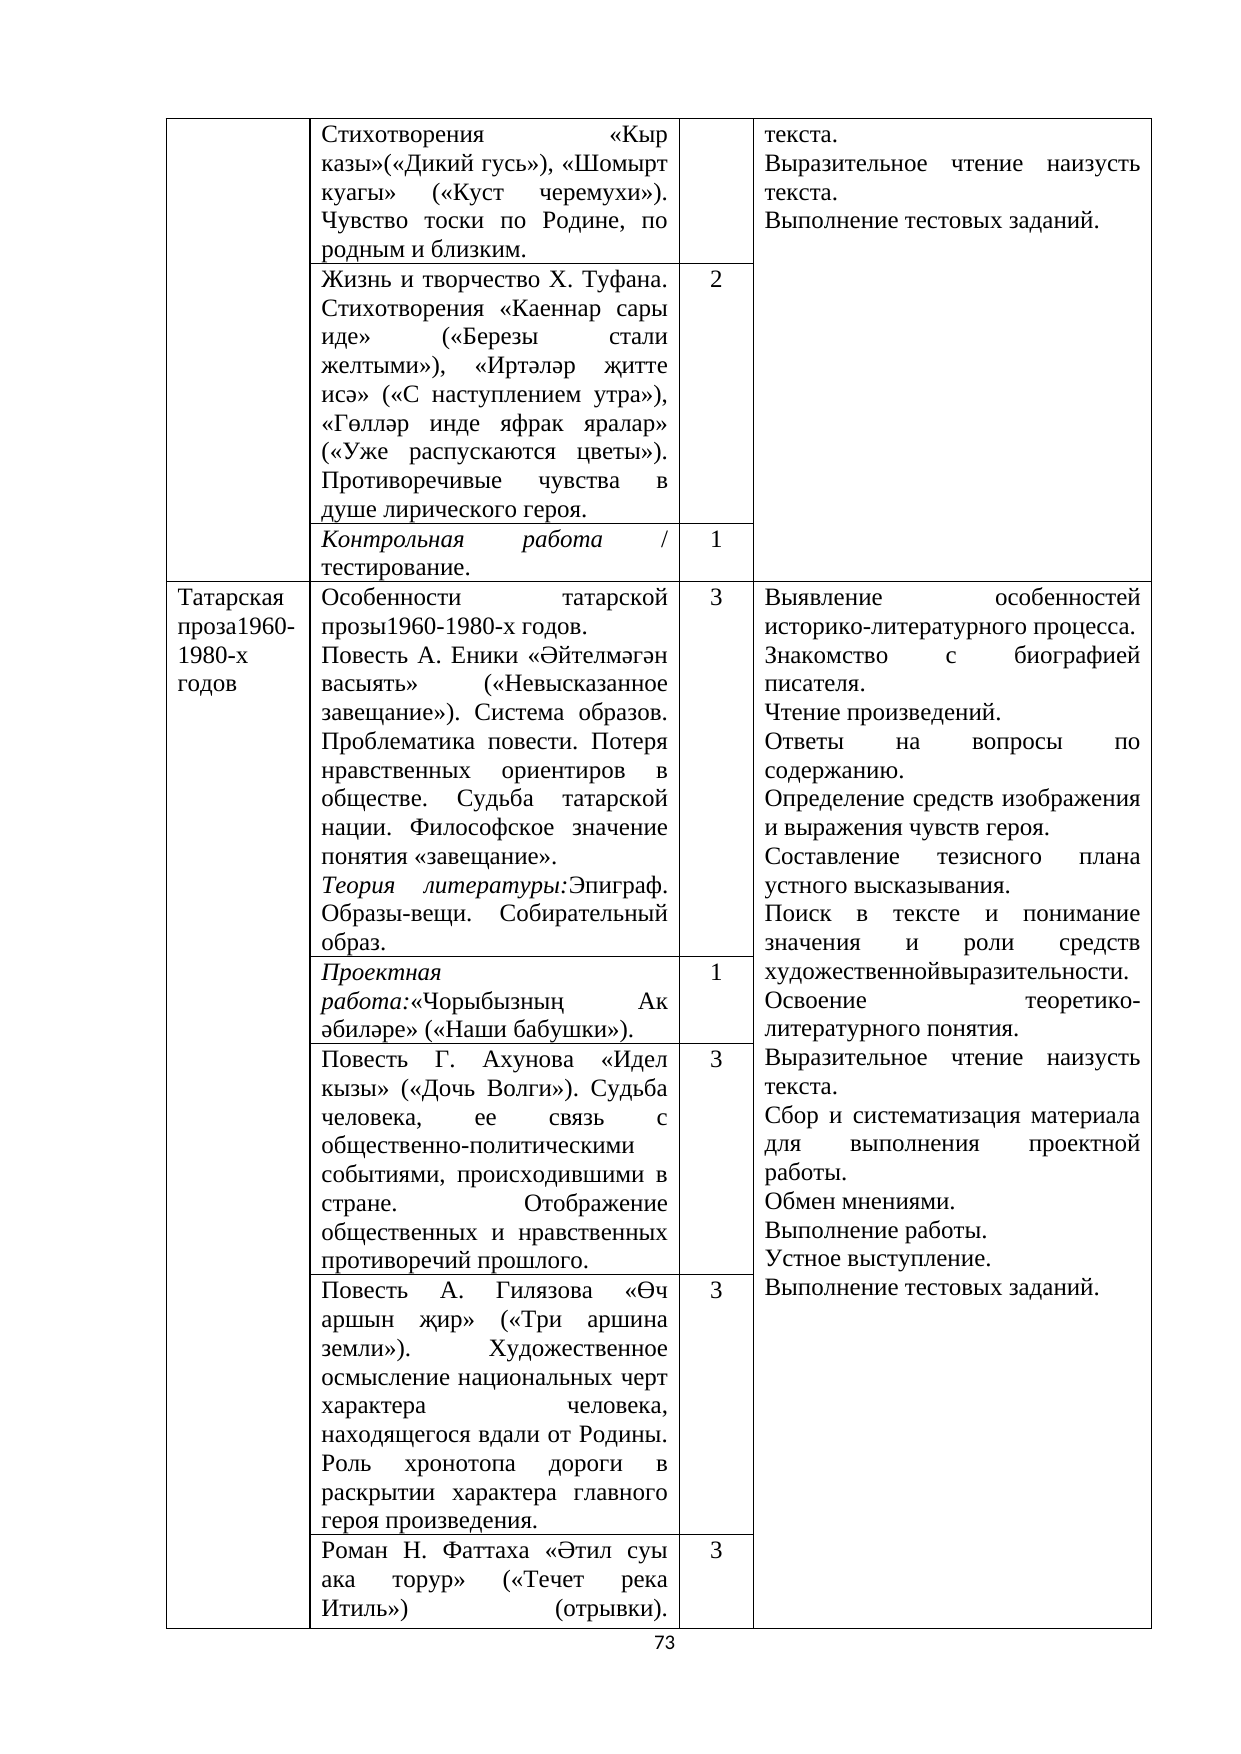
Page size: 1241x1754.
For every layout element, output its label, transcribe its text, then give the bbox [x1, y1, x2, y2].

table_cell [311, 1535, 679, 1628]
table_cell Жизнь и творчество Х. Туфана. Стихотворения «Каеннар сары иде» («Березы стали желтыми»), «Иртәләр җитте исә» («С наступлением утра»), «Гөлләр инде яфрак яралар» («Уже распускаются цветы»). Противоречивые чувства в душе лирического героя. [311, 264, 679, 523]
table_cell Контрольная работа / тестирование. [311, 524, 679, 581]
table_cell Повесть Г. Ахунова «Идел кызы» («Дочь Волги»). Судьба человека, ее связь с общественно-политическими событиями, происходившими в стране. Отображение общественных и нравственных противоречий прошлого. [311, 1044, 679, 1274]
table_cell Проектная работа:«Чорыбызның Ак әбиләре» («Наши бабушки»). [311, 957, 679, 1043]
table_cell 3 [680, 1535, 753, 1628]
table_cell 1 [680, 957, 753, 1043]
table_cell 3 [680, 1044, 753, 1274]
table_cell 3 [680, 1275, 753, 1534]
table_cell 2 [680, 119, 753, 263]
table_cell 1 [680, 524, 753, 581]
table_cell Выявление особенностей историко-литературного процесса. Знакомство с биографией писателя. Чтение произведений. Ответы на вопросы по содержанию. Определение средств изображения и выражения чувств героя. Составление тезисного плана устного высказывания. Поиск в тексте и понимание значения и роли средств художественнойвыразительности. Освоение теоретико-литературного понятия. Выразительное чтение наизусть текста. Сбор и систематизация материала для выполнения проектной работы. Обмен мнениями. Выполнение работы. Устное выступление. Выполнение тестовых заданий. [754, 582, 1151, 1628]
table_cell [311, 119, 679, 263]
table_cell Повесть А. Гилязова «Өч аршын җир» («Три аршина земли»). Художественное осмысление национальных черт характера человека, находящегося вдали от Родины. Роль хронотопа дороги в раскрытии характера главного героя произведения. [311, 1275, 679, 1534]
table_cell 2 [680, 264, 753, 523]
table_cell Особенности татарской прозы1960-1980-х годов. Повесть А. Еники «Әйтелмәгән васыять» («Невысказанное завещание»). Система образов. Проблематика повести. Потеря нравственных ориентиров в обществе. Судьба татарской нации. Философское значение понятия «завещание». Теория литературы:Эпиграф. Образы-вещи. Собирательный образ. [311, 582, 679, 956]
table_cell 3 [680, 582, 753, 956]
table_cell Татарская проза1960-1980-х годов [167, 582, 309, 1628]
